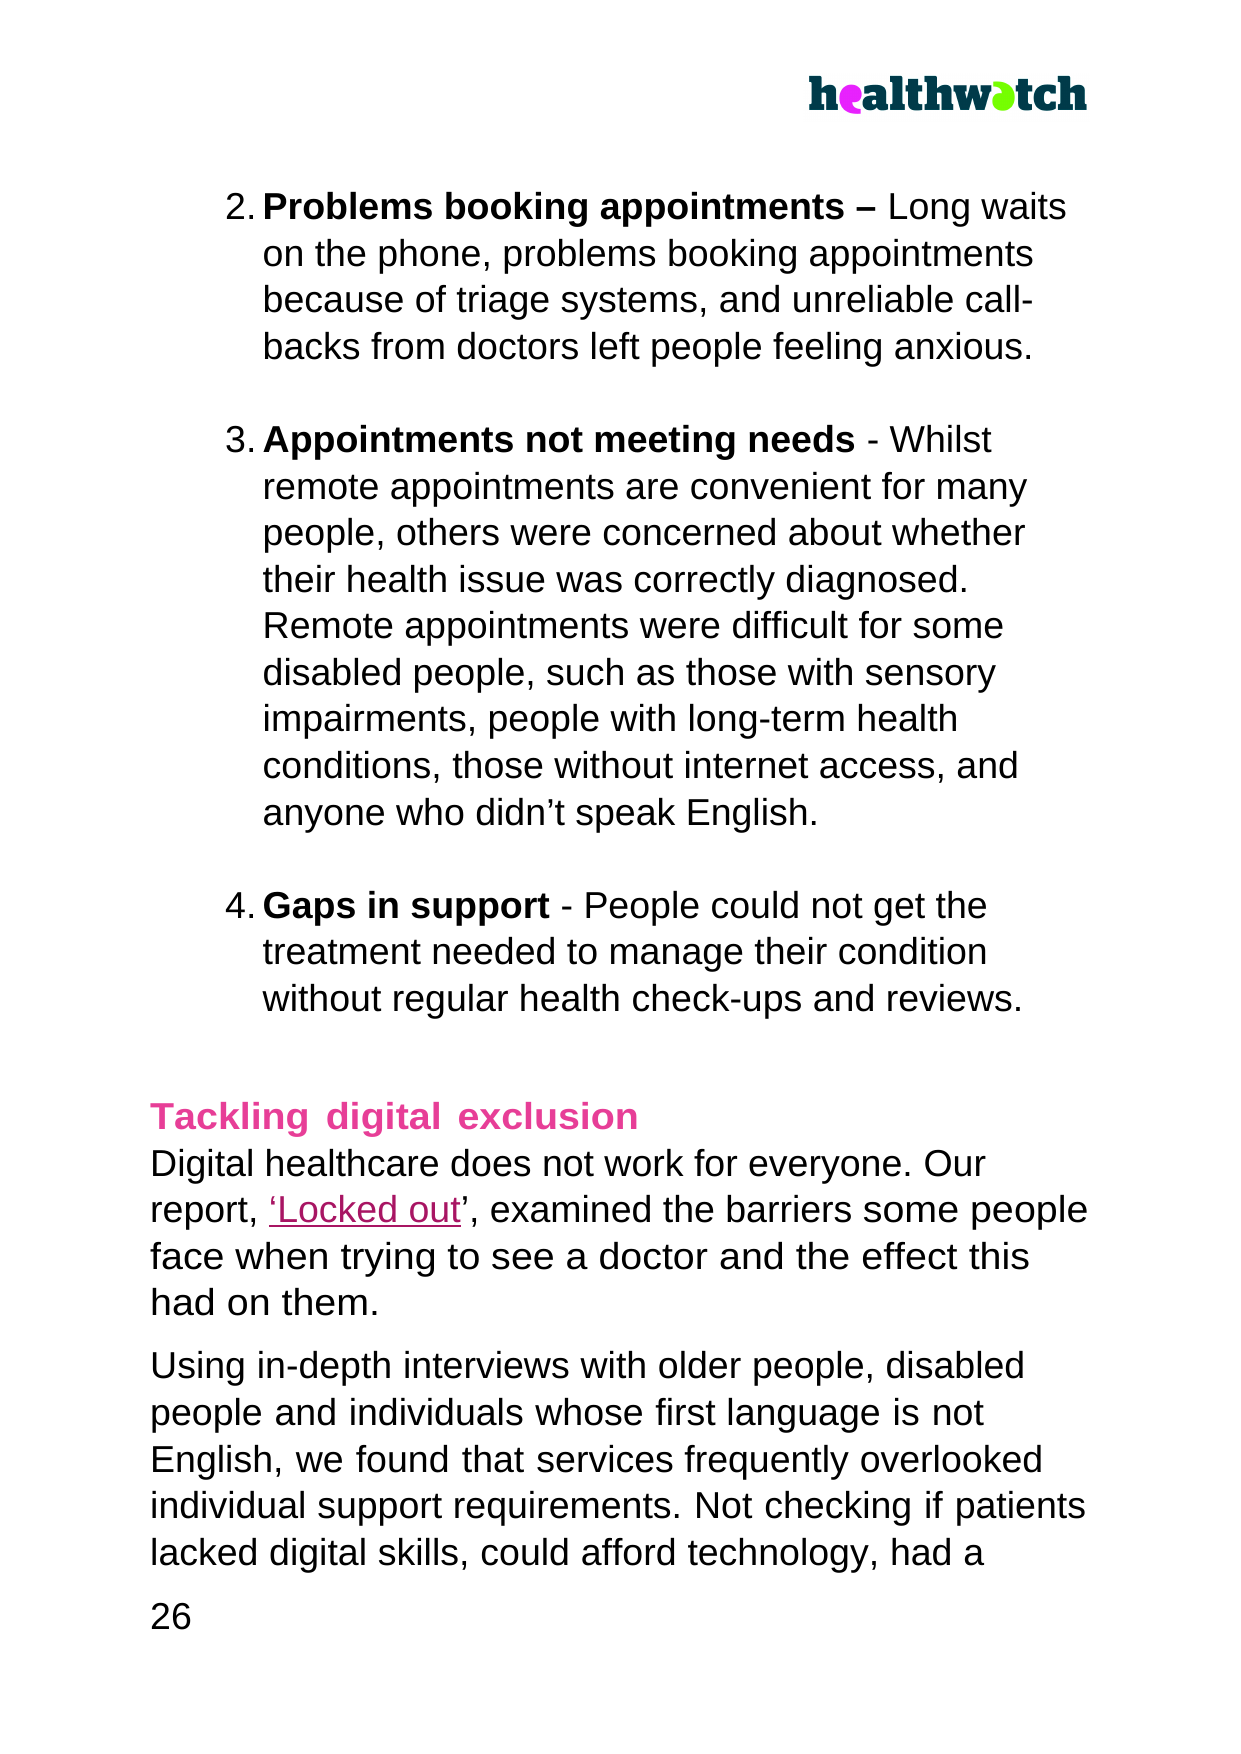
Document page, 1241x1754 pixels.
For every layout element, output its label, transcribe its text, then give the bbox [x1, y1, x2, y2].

list Gaps in support - People could not get the treatment needed to manage their condition without regular health check-ups and reviews. [225, 883, 1090, 1066]
subtitle Tackling digital exclusion [150, 1094, 1090, 1137]
picture [803, 73, 1091, 122]
text Digital healthcare does not work for everyone. Our report, ‘Locked out’, examined the barriers some people face when trying to see a doctor and the effect this had on them. [150, 1141, 1090, 1323]
list Problems booking appointments – Long waits on the phone, problems booking appointments because of triage systems, and unreliable call-backs from doctors left people feeling anxious. [225, 184, 1090, 414]
list Appointments not meeting needs - Whilst remote appointments are convenient for many people, others were concerned about whether their health issue was correctly diagnosed. Remote appointments were difficult for some disabled people, such as those with sensory impairments, people with long-term health conditions, those without internet access, and anyone who didn’t speak English. [225, 417, 1090, 879]
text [150, 1344, 1090, 1573]
